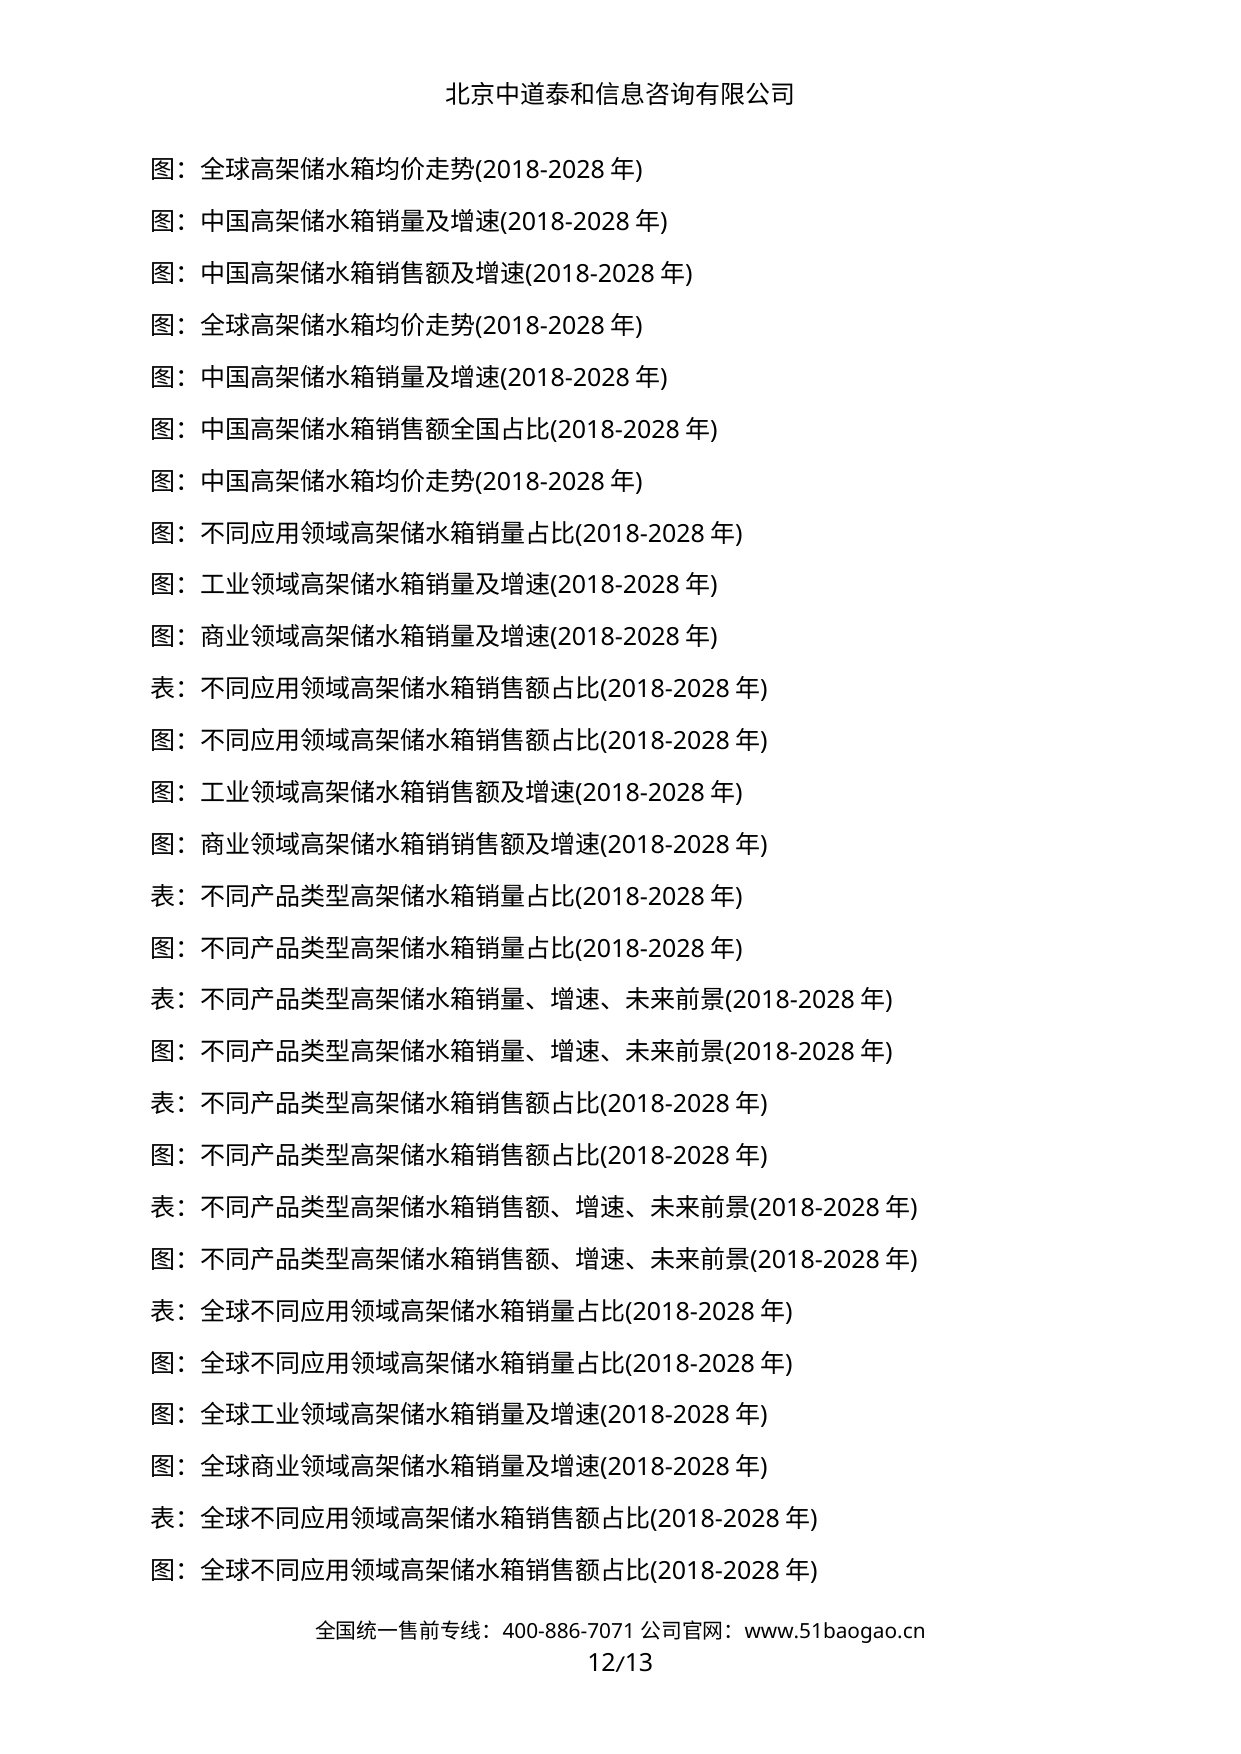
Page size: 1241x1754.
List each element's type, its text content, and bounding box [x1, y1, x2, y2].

text 表：全球不同应用领域高架储水箱销量占比(2018-2028年) [150, 1291, 1090, 1327]
text 图：不同应用领域高架储水箱销量占比(2018-2028年) [150, 513, 1090, 549]
text 图：全球不同应用领域高架储水箱销量占比(2018-2028年) [150, 1343, 1090, 1379]
text 图：不同产品类型高架储水箱销量、增速、未来前景(2018-2028年) [150, 1032, 1090, 1068]
text 表：不同应用领域高架储水箱销售额占比(2018-2028年) [150, 669, 1090, 705]
text 图：工业领域高架储水箱销量及增速(2018-2028年) [150, 565, 1090, 601]
text 图：商业领域高架储水箱销量及增速(2018-2028年) [150, 617, 1090, 653]
text 图：不同产品类型高架储水箱销售额占比(2018-2028年) [150, 1136, 1090, 1172]
text 图：工业领域高架储水箱销售额及增速(2018-2028年) [150, 772, 1090, 809]
text 图：中国高架储水箱销量及增速(2018-2028年) [150, 202, 1090, 238]
text 图：中国高架储水箱销售额全国占比(2018-2028年) [150, 409, 1090, 446]
text 图：全球工业领域高架储水箱销量及增速(2018-2028年) [150, 1395, 1090, 1431]
text 图：中国高架储水箱销售额及增速(2018-2028年) [150, 254, 1090, 290]
text 图：中国高架储水箱销量及增速(2018-2028年) [150, 357, 1090, 394]
text 表：全球不同应用领域高架储水箱销售额占比(2018-2028年) [150, 1499, 1090, 1535]
text 表：不同产品类型高架储水箱销量占比(2018-2028年) [150, 876, 1090, 912]
text 图：全球商业领域高架储水箱销量及增速(2018-2028年) [150, 1447, 1090, 1483]
text 表：不同产品类型高架储水箱销量、增速、未来前景(2018-2028年) [150, 980, 1090, 1016]
text 图：全球不同应用领域高架储水箱销售额占比(2018-2028年) [150, 1551, 1090, 1587]
text 图：中国高架储水箱均价走势(2018-2028年) [150, 461, 1090, 497]
text 图：不同产品类型高架储水箱销售额、增速、未来前景(2018-2028年) [150, 1239, 1090, 1276]
text 图：不同应用领域高架储水箱销售额占比(2018-2028年) [150, 721, 1090, 757]
text 图：不同产品类型高架储水箱销量占比(2018-2028年) [150, 928, 1090, 964]
text 图：商业领域高架储水箱销销售额及增速(2018-2028年) [150, 824, 1090, 861]
text 图：全球高架储水箱均价走势(2018-2028年) [150, 150, 1090, 186]
text 表：不同产品类型高架储水箱销售额占比(2018-2028年) [150, 1084, 1090, 1120]
text 表：不同产品类型高架储水箱销售额、增速、未来前景(2018-2028年) [150, 1187, 1090, 1224]
text 图：全球高架储水箱均价走势(2018-2028年) [150, 306, 1090, 342]
